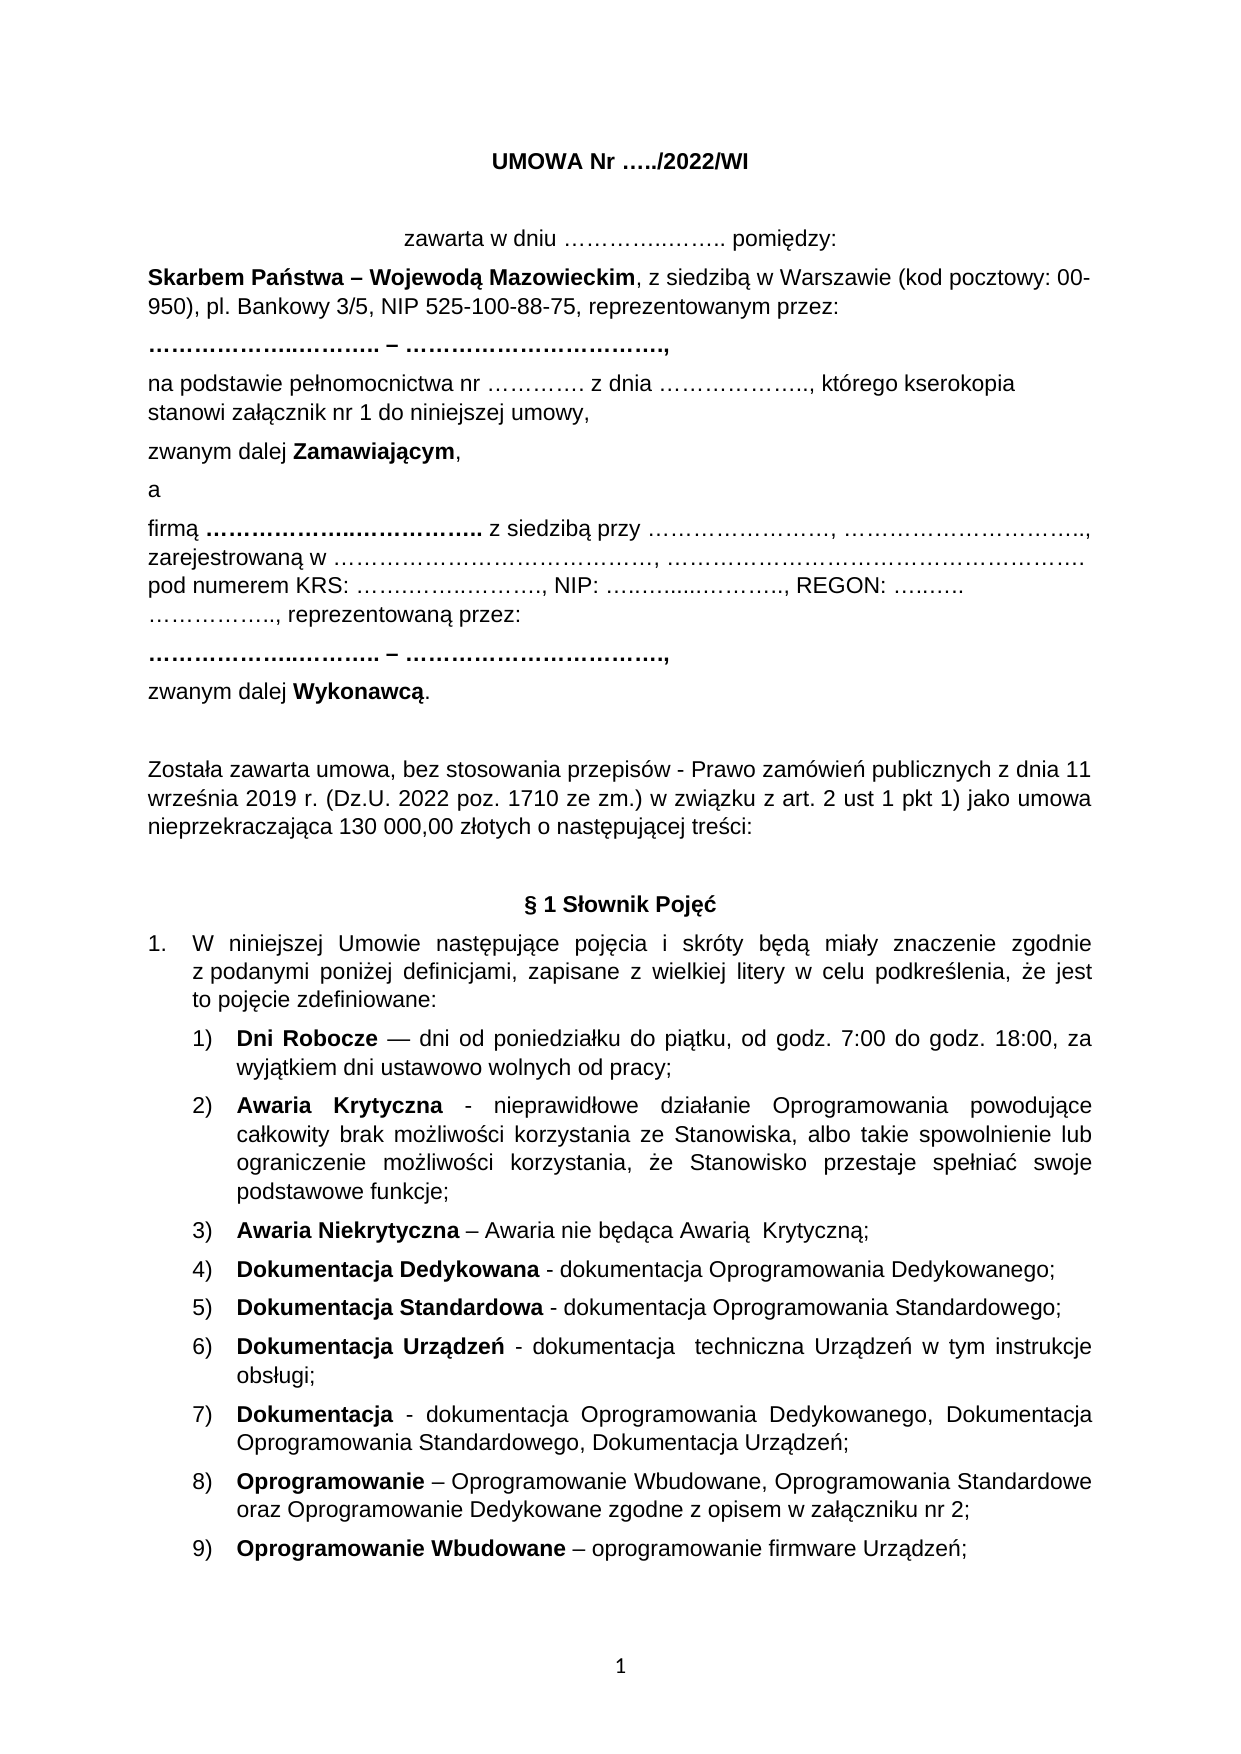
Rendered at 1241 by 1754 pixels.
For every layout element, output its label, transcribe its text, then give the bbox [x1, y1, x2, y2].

text zwanym dalej Zamawiającym, [148, 438, 1093, 464]
text Skarbem Państwa – Wojewodą Mazowieckim, z siedzibą w Warszawie (kod pocztowy: 00-950), pl. Bankowy 3/5, NIP 525-100-88-75, reprezentowanym przez: [148, 264, 1093, 319]
text Została zawarta umowa, bez stosowania przepisów - Prawo zamówień publicznych z dnia 11 września 2019 r. (Dz.U. 2022 poz. 1710 ze zm.) w związku z art. 2 ust 1 pkt 1) jako umowa nieprzekraczająca 130 000,00 złotych o następującej treści: [148, 756, 1093, 839]
text a [148, 476, 1093, 503]
list Oprogramowanie Wbudowane – oprogramowanie firmware Urządzeń; [192, 1535, 1093, 1561]
text UMOWA Nr …../2022/WI [148, 148, 1093, 174]
list Awaria Niekrytyczna – Awaria nie będąca Awarią Krytyczną; [192, 1217, 1093, 1243]
list Dokumentacja Dedykowana - dokumentacja Oprogramowania Dedykowanego; [192, 1256, 1093, 1282]
list Dokumentacja Standardowa - dokumentacja Oprogramowania Standardowego; [192, 1294, 1093, 1321]
list Dokumentacja - dokumentacja Oprogramowania Dedykowanego, Dokumentacja Oprogramowania Standardowego, Dokumentacja Urządzeń; [192, 1401, 1093, 1455]
list Awaria Krytyczna - nieprawidłowe działanie Oprogramowania powodujące całkowity brak możliwości korzystania ze Stanowiska, albo takie spowolnienie lub ograniczenie możliwości korzystania, że Stanowisko przestaje spełniać swoje podstawowe funkcje; [192, 1092, 1093, 1204]
list Oprogramowanie – Oprogramowanie Wbudowane, Oprogramowania Standardowe oraz Oprogramowanie Dedykowane zgodne z opisem w załączniku nr 2; [192, 1468, 1093, 1523]
text zawarta w dniu …………..…….. pomiędzy: [148, 225, 1093, 252]
text ………………..……….. – ……………………………., [148, 639, 1093, 666]
list W niniejszej Umowie następujące pojęcia i skróty będą miały znaczenie zgodnie z podanymi poniżej definicjami, zapisane z wielkiej litery w celu podkreślenia, że jest to pojęcie zdefiniowane: [148, 929, 1093, 1013]
text firmą ………………..…………….. z siedzibą przy ……………………, ………………………….., zarejestrowaną w ……………………………………, ………………………………………………. pod numerem KRS: …….……..………., NIP: …..…......……….., REGON: …..…..…………….., reprezentowaną przez: [148, 515, 1093, 627]
list Dni Robocze — dni od poniedziałku do piątku, od godz. 7:00 do godz. 18:00, za wyjątkiem dni ustawowo wolnych od pracy; [192, 1025, 1093, 1080]
text § 1 Słownik Pojęć [148, 891, 1093, 917]
text ………………..……….. – ……………………………., [148, 331, 1093, 358]
text na podstawie pełnomocnictwa nr …………. z dnia ……………….., którego kserokopia stanowi załącznik nr 1 do niniejszej umowy, [148, 370, 1093, 425]
text zwanym dalej Wykonawcą. [148, 678, 1093, 705]
list Dokumentacja Urządzeń - dokumentacja techniczna Urządzeń w tym instrukcje obsługi; [192, 1333, 1093, 1388]
